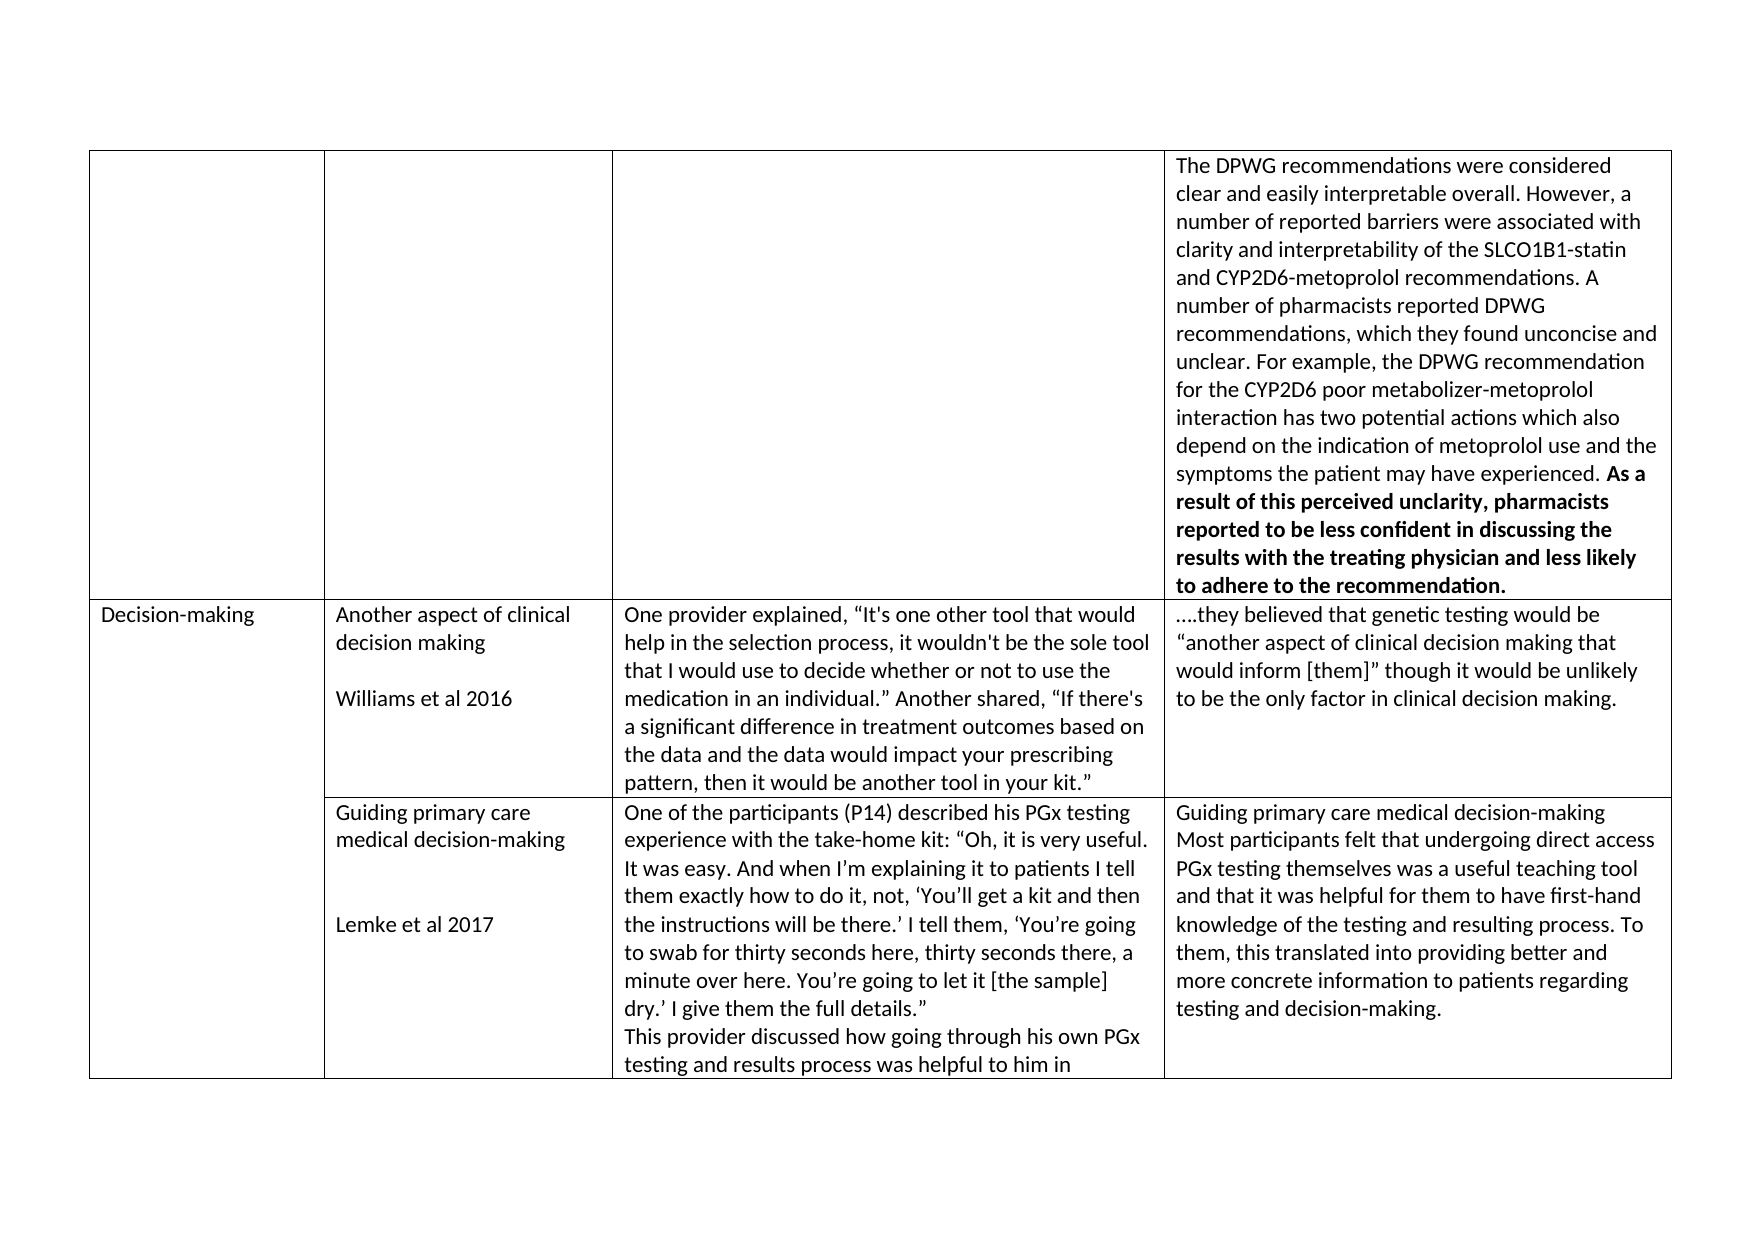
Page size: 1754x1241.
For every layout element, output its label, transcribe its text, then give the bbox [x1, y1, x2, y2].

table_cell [613, 798, 1164, 1078]
table_cell Decision-making [90, 600, 324, 1078]
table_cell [90, 151, 324, 599]
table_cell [613, 151, 1164, 599]
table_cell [325, 151, 612, 599]
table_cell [1165, 151, 1671, 599]
table_cell Another aspect of clinical decision making Williams et al 2016 [325, 600, 612, 797]
table_cell One provider explained, “It's one other tool that would help in the selection process, it wouldn't be the sole tool that I would use to decide whether or not to use the medication in an individual.” Another shared, “If there's a significant difference in treatment outcomes based on the data and the data would impact your prescribing pattern, then it would be another tool in your kit.” [613, 600, 1164, 797]
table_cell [1165, 798, 1671, 1078]
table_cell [325, 798, 612, 1078]
table_cell ….they believed that genetic testing would be “another aspect of clinical decision making that would inform [them]” though it would be unlikely to be the only factor in clinical decision making. [1165, 600, 1671, 797]
